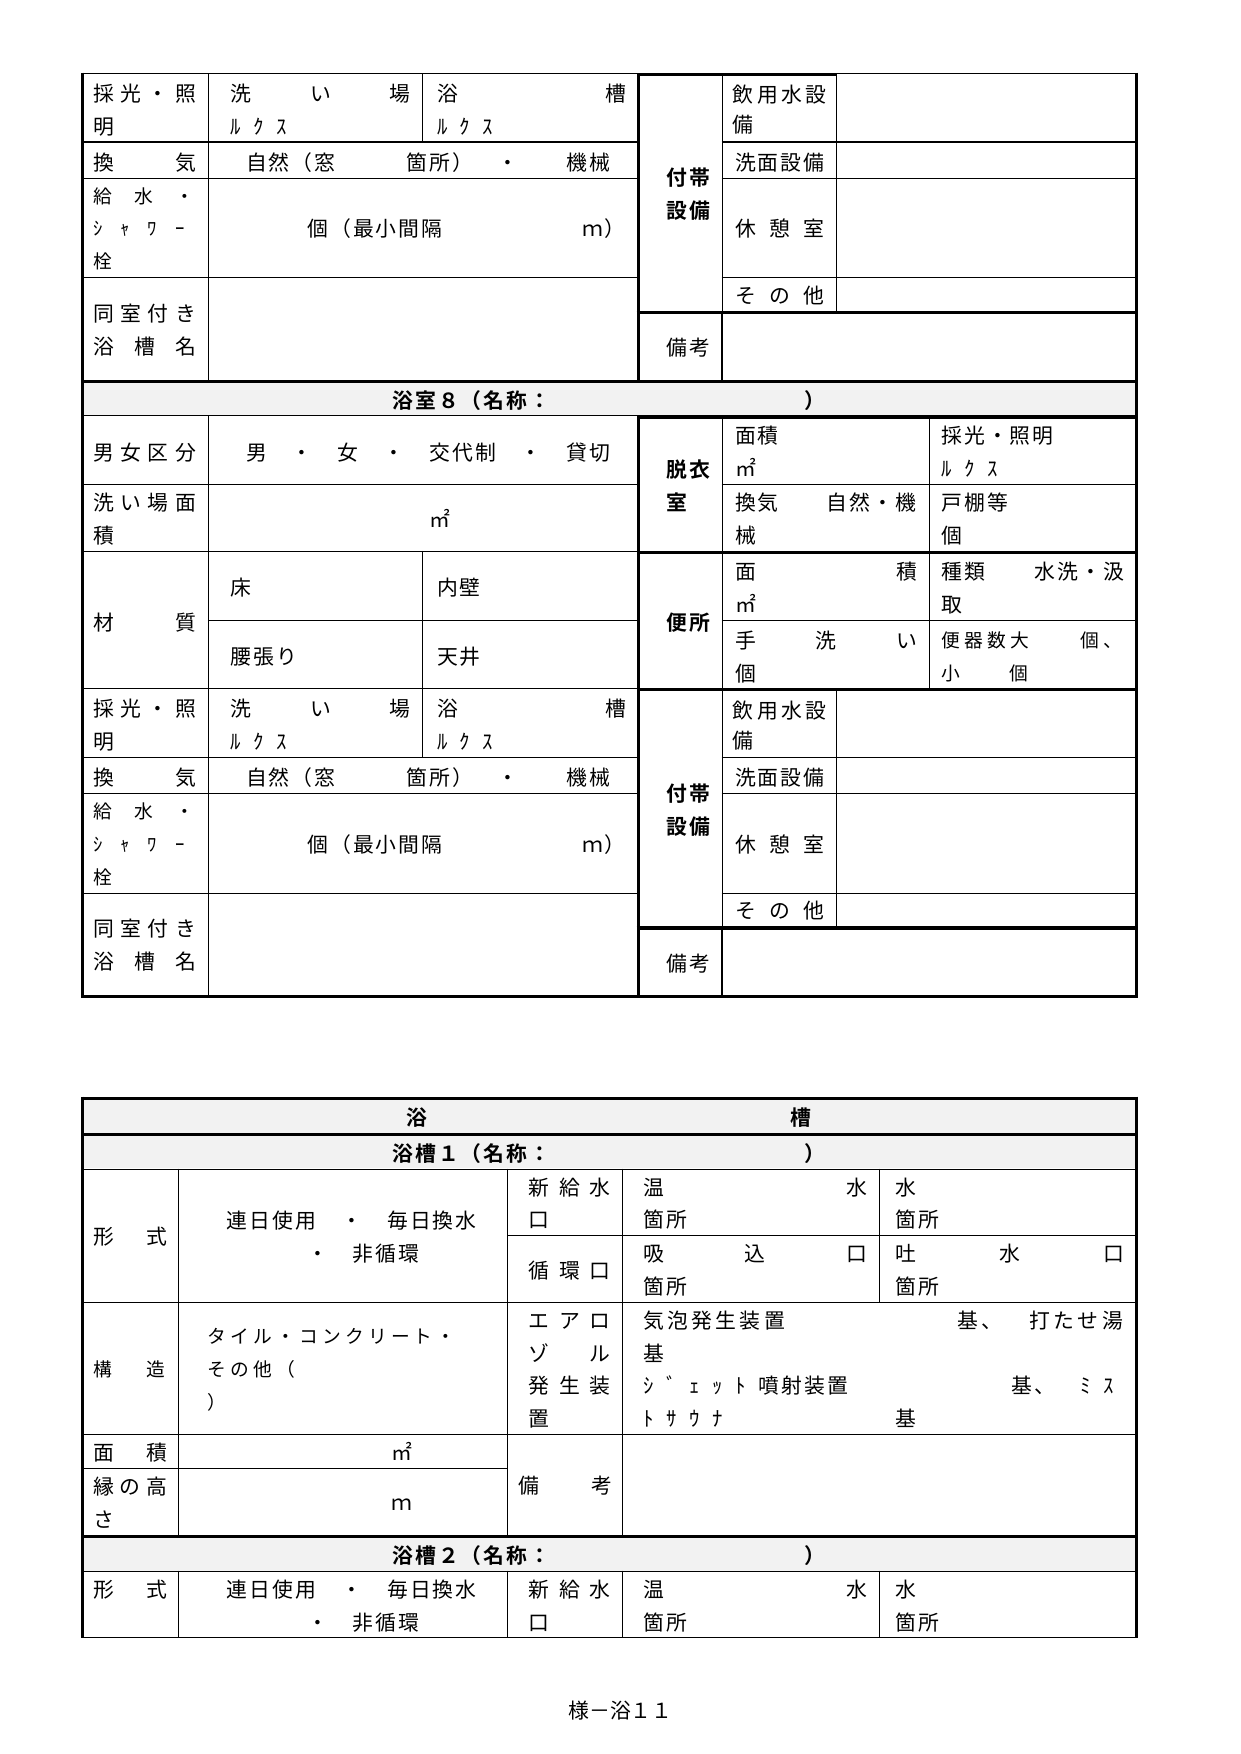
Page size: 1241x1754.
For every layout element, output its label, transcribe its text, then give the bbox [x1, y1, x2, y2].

table_cell 構造 [84, 1303, 178, 1434]
table_cell 備考 [640, 930, 721, 995]
table_cell [837, 894, 1135, 926]
table_cell 換気 [84, 143, 208, 177]
table_cell [209, 894, 637, 995]
table_cell 個（最小間隔 ｍ） [209, 179, 637, 277]
table_cell 換気 自然・機械 [723, 485, 929, 551]
table_cell 戸棚等 個 [930, 485, 1135, 551]
table_cell 採光・照明 [84, 74, 208, 141]
table_cell 同室付き 浴槽名 [84, 278, 208, 379]
table_cell 洗い場 ﾙｸｽ [209, 74, 422, 141]
table_cell 休憩室 [723, 794, 836, 892]
table_cell [837, 758, 1135, 793]
table_cell 連日使用 ・ 毎日換水 ・ 非循環 [179, 1572, 507, 1637]
table_cell 吐水口 箇所 [880, 1236, 1135, 1302]
table_cell 床 [209, 552, 422, 619]
table_cell 給水・ｼｬﾜｰ栓 [84, 179, 208, 277]
table_cell 洗面設備 [723, 758, 836, 793]
table_cell 腰張り [209, 621, 422, 688]
table_cell 自然（窓 箇所） ・ 機械 [209, 758, 637, 793]
table_cell 同室付き 浴槽名 [84, 894, 208, 995]
table_cell 採光・照明 ﾙｸｽ [930, 419, 1135, 484]
table_cell 休憩室 [723, 179, 836, 277]
table_cell ｍ [179, 1469, 507, 1535]
table_cell 付帯 設備 [640, 76, 722, 311]
table_cell 付帯 設備 [640, 691, 722, 926]
table_cell 循環口 [508, 1236, 622, 1302]
table_cell [209, 278, 637, 379]
table_cell 面積 ㎡ [723, 554, 929, 619]
table_cell 換気 [84, 758, 208, 793]
table_cell 備考 [508, 1435, 622, 1535]
table_cell その他 [723, 278, 836, 311]
table_cell 面積 [84, 1435, 178, 1468]
table_cell [837, 74, 1135, 141]
table_cell 浴槽２（名称： ） [84, 1538, 1135, 1571]
table_cell 浴槽１（名称： ） [84, 1136, 1135, 1168]
table_cell 備考 [640, 314, 721, 379]
table_cell 飲用水設備 [723, 76, 836, 141]
table_cell 給水・ｼｬﾜｰ栓 [84, 794, 208, 892]
table_cell [837, 179, 1135, 277]
table_cell 新給水口 [508, 1170, 622, 1235]
table_cell 面積 ㎡ [723, 419, 929, 484]
table_cell [723, 314, 1135, 379]
table_cell 浴槽 ﾙｸｽ [423, 74, 637, 141]
table_cell [837, 794, 1135, 892]
table_cell 形式 [84, 1572, 178, 1637]
table_cell [837, 143, 1135, 177]
table_cell 浴室８（名称： ） [84, 383, 1135, 415]
table_cell 自然（窓 箇所） ・ 機械 [209, 143, 637, 177]
table_cell [837, 691, 1135, 757]
table_cell 水 箇所 [880, 1170, 1135, 1235]
table_cell 男 ・ 女 ・ 交代制 ・ 貸切 [209, 416, 637, 484]
table_cell 温水 箇所 [623, 1170, 879, 1235]
table_cell 洗面設備 [723, 143, 836, 177]
table_cell 浴槽 ﾙｸｽ [423, 689, 637, 757]
table_cell 個（最小間隔 ｍ） [209, 794, 637, 892]
table_cell [723, 930, 1135, 995]
table_cell 気泡発生装置 基、 打たせ湯 基 ｼﾞｪｯﾄ噴射装置 基、 ﾐｽﾄｻｳﾅ 基 [623, 1303, 1135, 1434]
table_cell 手洗い 個 [723, 621, 929, 688]
table_cell 縁の高さ [84, 1469, 178, 1535]
table_cell 便所 [640, 554, 722, 688]
table_cell [837, 278, 1135, 311]
table_cell エアロゾル 発生装置 [508, 1303, 622, 1434]
table_cell タイル・コンクリート・ その他（ ） [179, 1303, 507, 1434]
table_cell 新給水口 [508, 1572, 622, 1637]
table_cell 吸込口 箇所 [623, 1236, 879, 1302]
table_cell 水 箇所 [880, 1572, 1135, 1637]
table_cell 脱衣室 [640, 419, 722, 551]
table_cell [623, 1435, 1135, 1535]
table_cell ㎡ [209, 485, 637, 551]
table_cell 温水 箇所 [623, 1572, 879, 1637]
table_cell 便器数大 個、小 個 [930, 621, 1135, 688]
table_cell 材質 [84, 552, 208, 688]
table_cell 採光・照明 [84, 689, 208, 757]
table_cell 男女区分 [84, 416, 208, 484]
table_cell その他 [723, 894, 836, 926]
table_cell 飲用水設備 [723, 691, 836, 757]
table_cell 内壁 [423, 552, 637, 619]
table_cell 形式 [84, 1170, 178, 1302]
table_header 浴槽 [84, 1100, 1135, 1133]
table_cell 天井 [423, 621, 637, 688]
table_cell 洗い場面積 [84, 485, 208, 551]
table_cell 連日使用 ・ 毎日換水 ・ 非循環 [179, 1170, 507, 1302]
table_cell 種類 水洗・汲取 [930, 554, 1135, 619]
table_cell 洗い場 ﾙｸｽ [209, 689, 422, 757]
table_cell ㎡ [179, 1435, 507, 1468]
